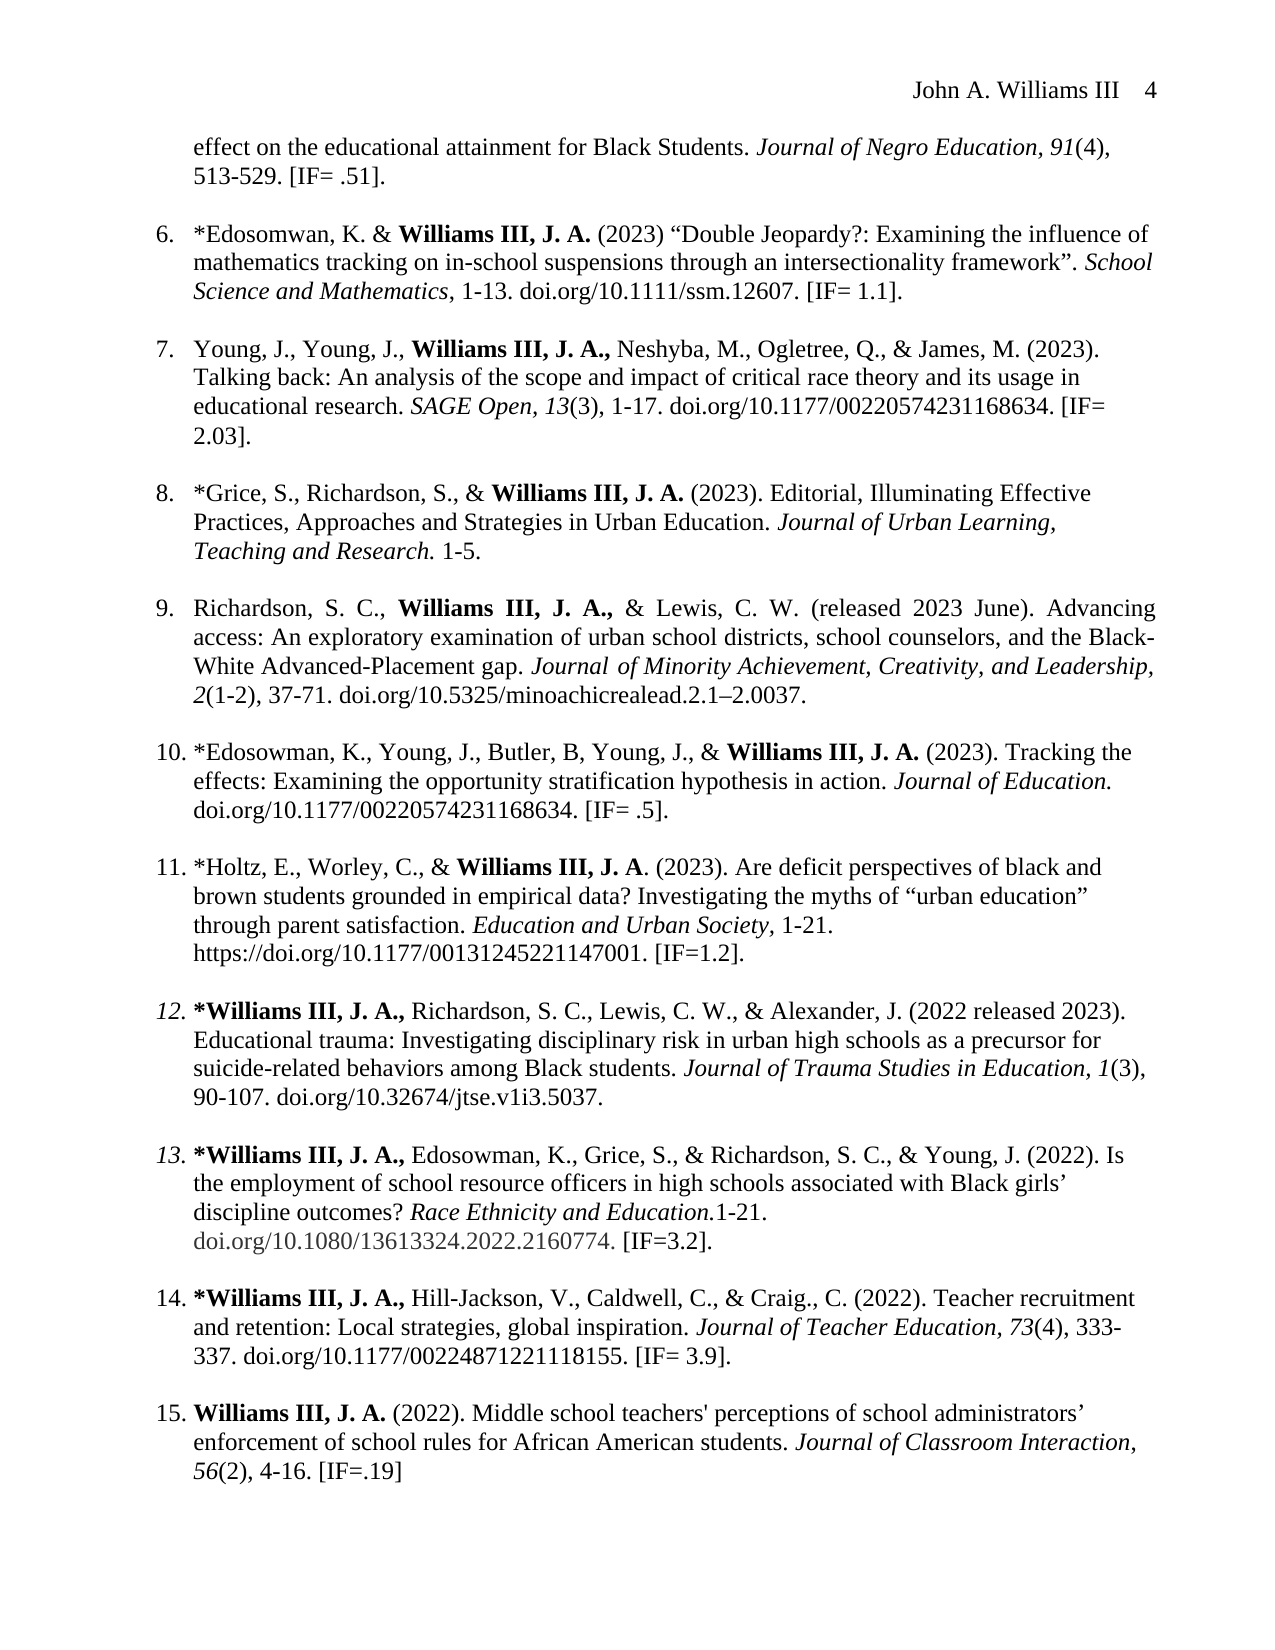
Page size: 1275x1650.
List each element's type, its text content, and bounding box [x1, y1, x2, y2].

list *Williams III, J. A., Hill-Jackson, V., Caldwell, C., & Craig., C. (2022). Teacher recruitment and retention: Local strategies, global inspiration. Journal of Teacher Education, 73(4), 333-337. doi.org/10.1177/00224871221118155. [IF= 3.9]. [156, 1283, 1157, 1370]
list Williams III, J. A. (2022). Middle school teachers' perceptions of school administrators’ enforcement of school rules for African American students. Journal of Classroom Interaction, 56(2), 4-16. [IF=.19] [156, 1398, 1157, 1485]
list *Holtz, E., Worley, C., & Williams III, J. A. (2023). Are deficit perspectives of black and brown students grounded in empirical data? Investigating the myths of “urban education” through parent satisfaction. Education and Urban Society, 1-21. https://doi.org/10.1177/00131245221147001. [IF=1.2]. [156, 852, 1157, 967]
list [156, 132, 1157, 190]
list *Grice, S., Richardson, S., & Williams III, J. A. (2023). Editorial, Illuminating Effective Practices, Approaches and Strategies in Urban Education. Journal of Urban Learning, Teaching and Research. 1-5. [156, 478, 1157, 565]
list Young, J., Young, J., Williams III, J. A., Neshyba, M., Ogletree, Q., & James, M. (2023). Talking back: An analysis of the scope and impact of critical race theory and its usage in educational research. SAGE Open, 13(3), 1-17. doi.org/10.1177/00220574231168634. [IF= 2.03]. [156, 334, 1157, 450]
list *Edosomwan, K. & Williams III, J. A. (2023) “Double Jeopardy?: Examining the influence of mathematics tracking on in-school suspensions through an intersectionality framework”. School Science and Mathematics, 1-13. doi.org/10.1111/ssm.12607. [IF= 1.1]. [156, 219, 1157, 305]
list *Edosowman, K., Young, J., Butler, B, Young, J., & Williams III, J. A. (2023). Tracking the effects: Examining the opportunity stratification hypothesis in action. Journal of Education. doi.org/10.1177/00220574231168634. [IF= .5]. [156, 737, 1157, 823]
list Richardson, S. C., Williams III, J. A., & Lewis, C. W. (released 2023 June). Advancing access: An exploratory examination of urban school districts, school counselors, and the Black-White Advanced-Placement gap. Journal of Minority Achievement, Creativity, and Leadership, 2(1-2), 37-71. doi.org/10.5325/minoachicrealead.2.1–2.0037. [156, 593, 1157, 708]
list *Williams III, J. A., Edosowman, K., Grice, S., & Richardson, S. C., & Young, J. (2022). Is the employment of school resource officers in high schools associated with Black girls’ discipline outcomes? Race Ethnicity and Education.1-21. doi.org/10.1080/13613324.2022.2160774. [IF=3.2]. [156, 1140, 1157, 1255]
list *Williams III, J. A., Richardson, S. C., Lewis, C. W., & Alexander, J. (2022 released 2023). Educational trauma: Investigating disciplinary risk in urban high schools as a precursor for suicide-related behaviors among Black students. Journal of Trauma Studies in Education, 1(3), 90-107. doi.org/10.32674/jtse.v1i3.5037. [156, 996, 1157, 1111]
